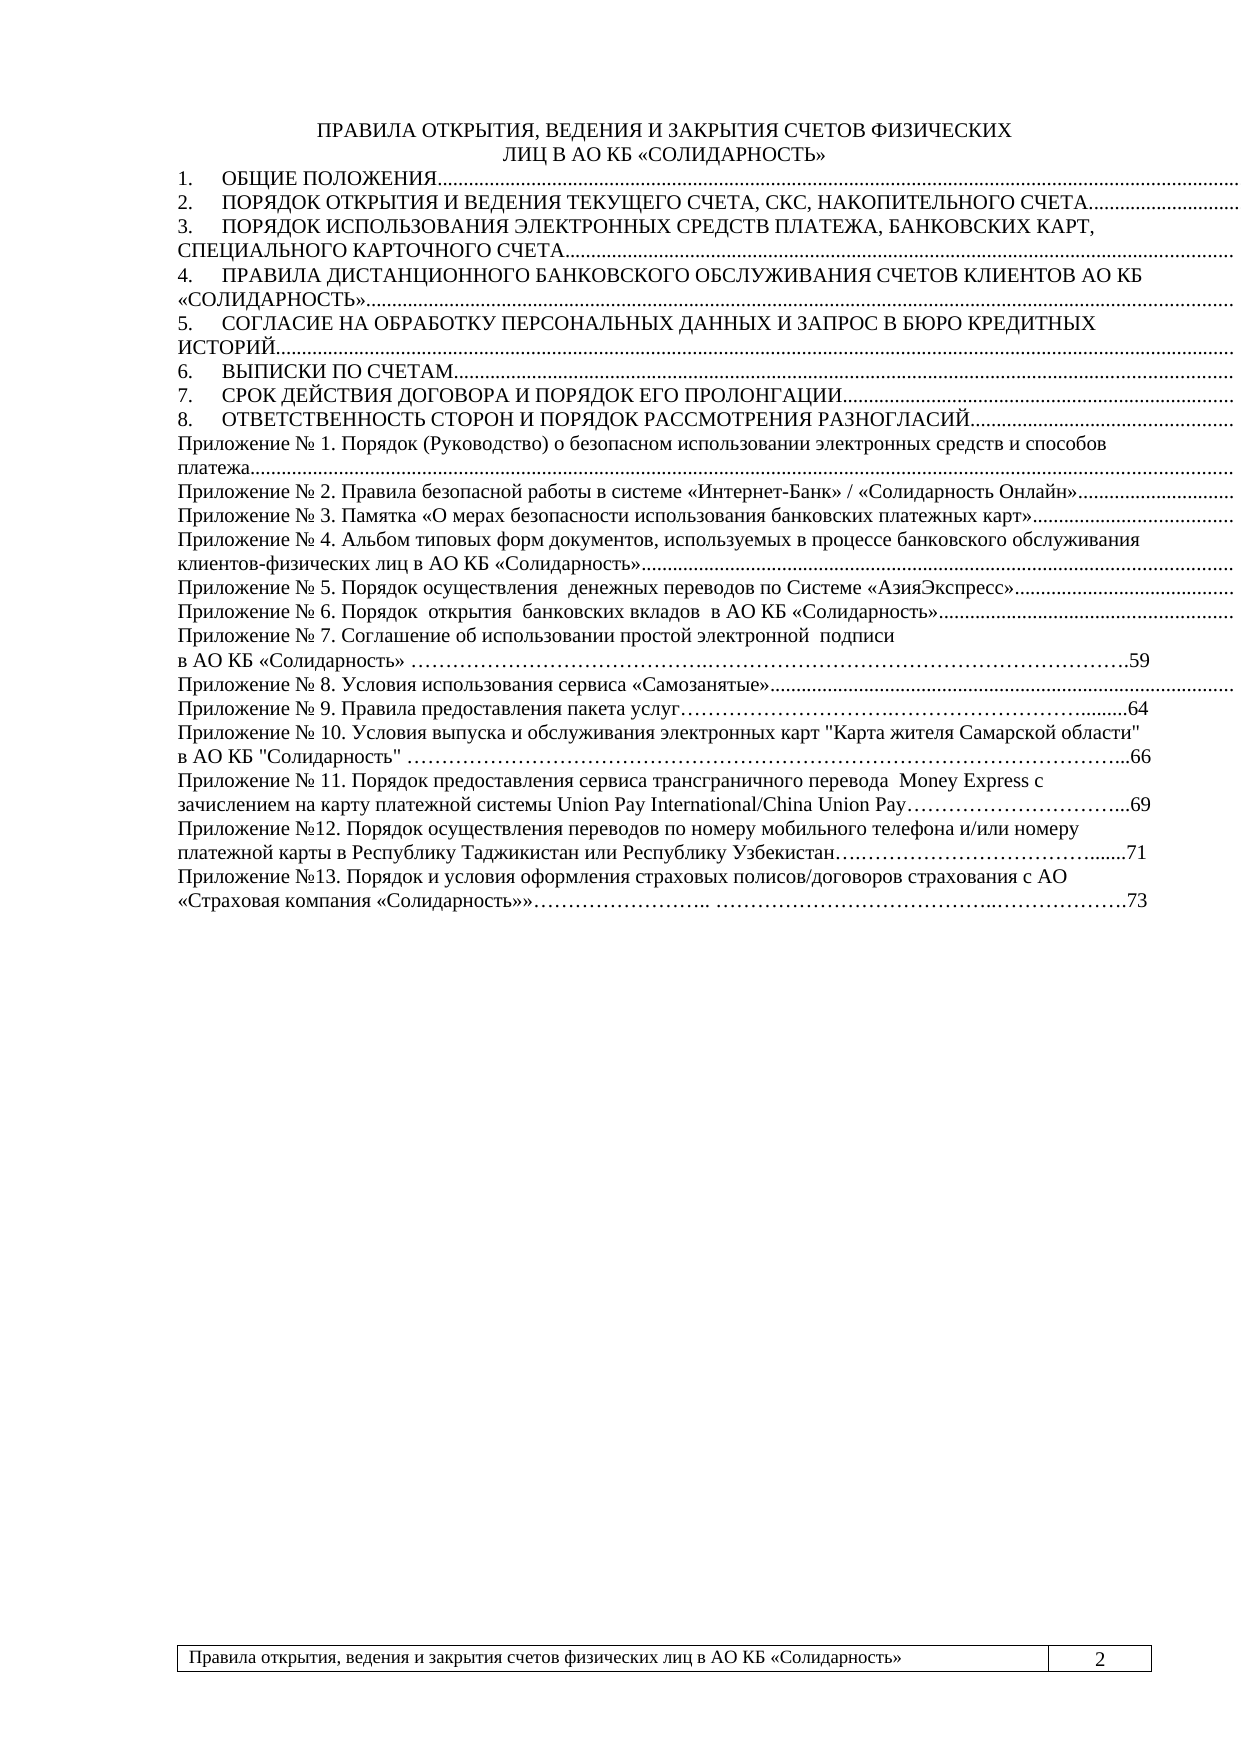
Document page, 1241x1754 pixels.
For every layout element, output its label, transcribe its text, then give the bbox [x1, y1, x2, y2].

text Приложение № 8. Условия использования сервиса «Самозанятые» 60 [177, 672, 1152, 696]
text в АО КБ «Солидарность» …………………………………….…………………………………………………….59 [177, 647, 1152, 672]
text Приложение № 2. Правила безопасной работы в системе «Интернет-Банк» / «Солидарность Онлайн» 43 [177, 479, 1152, 503]
text 8. ОТВЕТСТВЕННОСТЬ СТОРОН И ПОРЯДОК РАССМОТРЕНИЯ РАЗНОГЛАСИЙ 37 [177, 407, 1152, 431]
text Приложение № 3. Памятка «О мерах безопасности использования банковских платежных карт» 45 [177, 503, 1152, 527]
text 6. ВЫПИСКИ ПО СЧЕТАМ 36 [177, 359, 1152, 383]
text Приложение № 1. Порядок (Руководство) о безопасном использовании электронных средств и способов платежа 38 [177, 431, 1152, 479]
text Приложение № 11. Порядок предоставления сервиса трансграничного перевода Money Express с зачислением на карту платежной системы Union Pay International/China Union Pay…………………………...69 [177, 768, 1152, 816]
text 2. ПОРЯДОК ОТКРЫТИЯ И ВЕДЕНИЯ ТЕКУЩЕГО СЧЕТА, СКС, НАКОПИТЕЛЬНОГО СЧЕТА. 9 [177, 190, 1152, 214]
text Приложение №13. Порядок и условия оформления страховых полисов/договоров страхования с АО «Страховая компания «Солидарность»»…………………….. …………………………………..……………….73 [177, 864, 1152, 912]
text 5. СОГЛАСИЕ НА ОБРАБОТКУ ПЕРСОНАЛЬНЫХ ДАННЫХ И ЗАПРОС В БЮРО КРЕДИТНЫХ ИСТОРИЙ 35 [177, 311, 1152, 359]
text Приложение № 6. Порядок открытия банковских вкладов в АО КБ «Солидарность» 52 [177, 599, 1152, 623]
text ПРАВИЛА ОТКРЫТИЯ, ВЕДЕНИЯ И ЗАКРЫТИЯ СЧЕТОВ ФИЗИЧЕСКИХ ЛИЦ В АО КБ «СОЛИДАРНОСТЬ» [177, 118, 1152, 166]
text Приложение № 4. Альбом типовых форм документов, используемых в процессе банковского обслуживания клиентов-физических лиц в АО КБ «Солидарность» 48 [177, 527, 1152, 575]
list Приложение № 10. Условия выпуска и обслуживания электронных карт "Карта жителя Самарской области" в АО КБ "Солидарность" …………………………………………………………………………………………...66 [177, 720, 1152, 768]
text Приложение №12. Порядок осуществления переводов по номеру мобильного телефона и/или номеру платежной карты в Республику Таджикистан или Республику Узбекистан….…………………………….......71 [177, 816, 1152, 864]
text Приложение № 7. Соглашение об использовании простой электронной подписи [177, 623, 1152, 647]
text 1. ОБЩИЕ ПОЛОЖЕНИЯ 3 [177, 166, 1152, 190]
text Приложение № 5. Порядок осуществления денежных переводов по Системе «АзияЭкспресс» 50 [177, 575, 1152, 599]
text Приложение № 9. Правила предоставления пакета услуг………………………….……………………….........64 [177, 696, 1152, 720]
text 3. ПОРЯДОК ИСПОЛЬЗОВАНИЯ ЭЛЕКТРОННЫХ СРЕДСТВ ПЛАТЕЖА, БАНКОВСКИХ КАРТ, СПЕЦИАЛЬНОГО КАРТОЧНОГО СЧЕТА. 16 [177, 214, 1152, 262]
text 7. СРОК ДЕЙСТВИЯ ДОГОВОРА И ПОРЯДОК ЕГО ПРОЛОНГАЦИИ 36 [177, 383, 1152, 407]
text 4. ПРАВИЛА ДИСТАНЦИОННОГО БАНКОВСКОГО ОБСЛУЖИВАНИЯ СЧЕТОВ КЛИЕНТОВ АО КБ «СОЛИДАРНОСТЬ» 24 [177, 262, 1152, 311]
